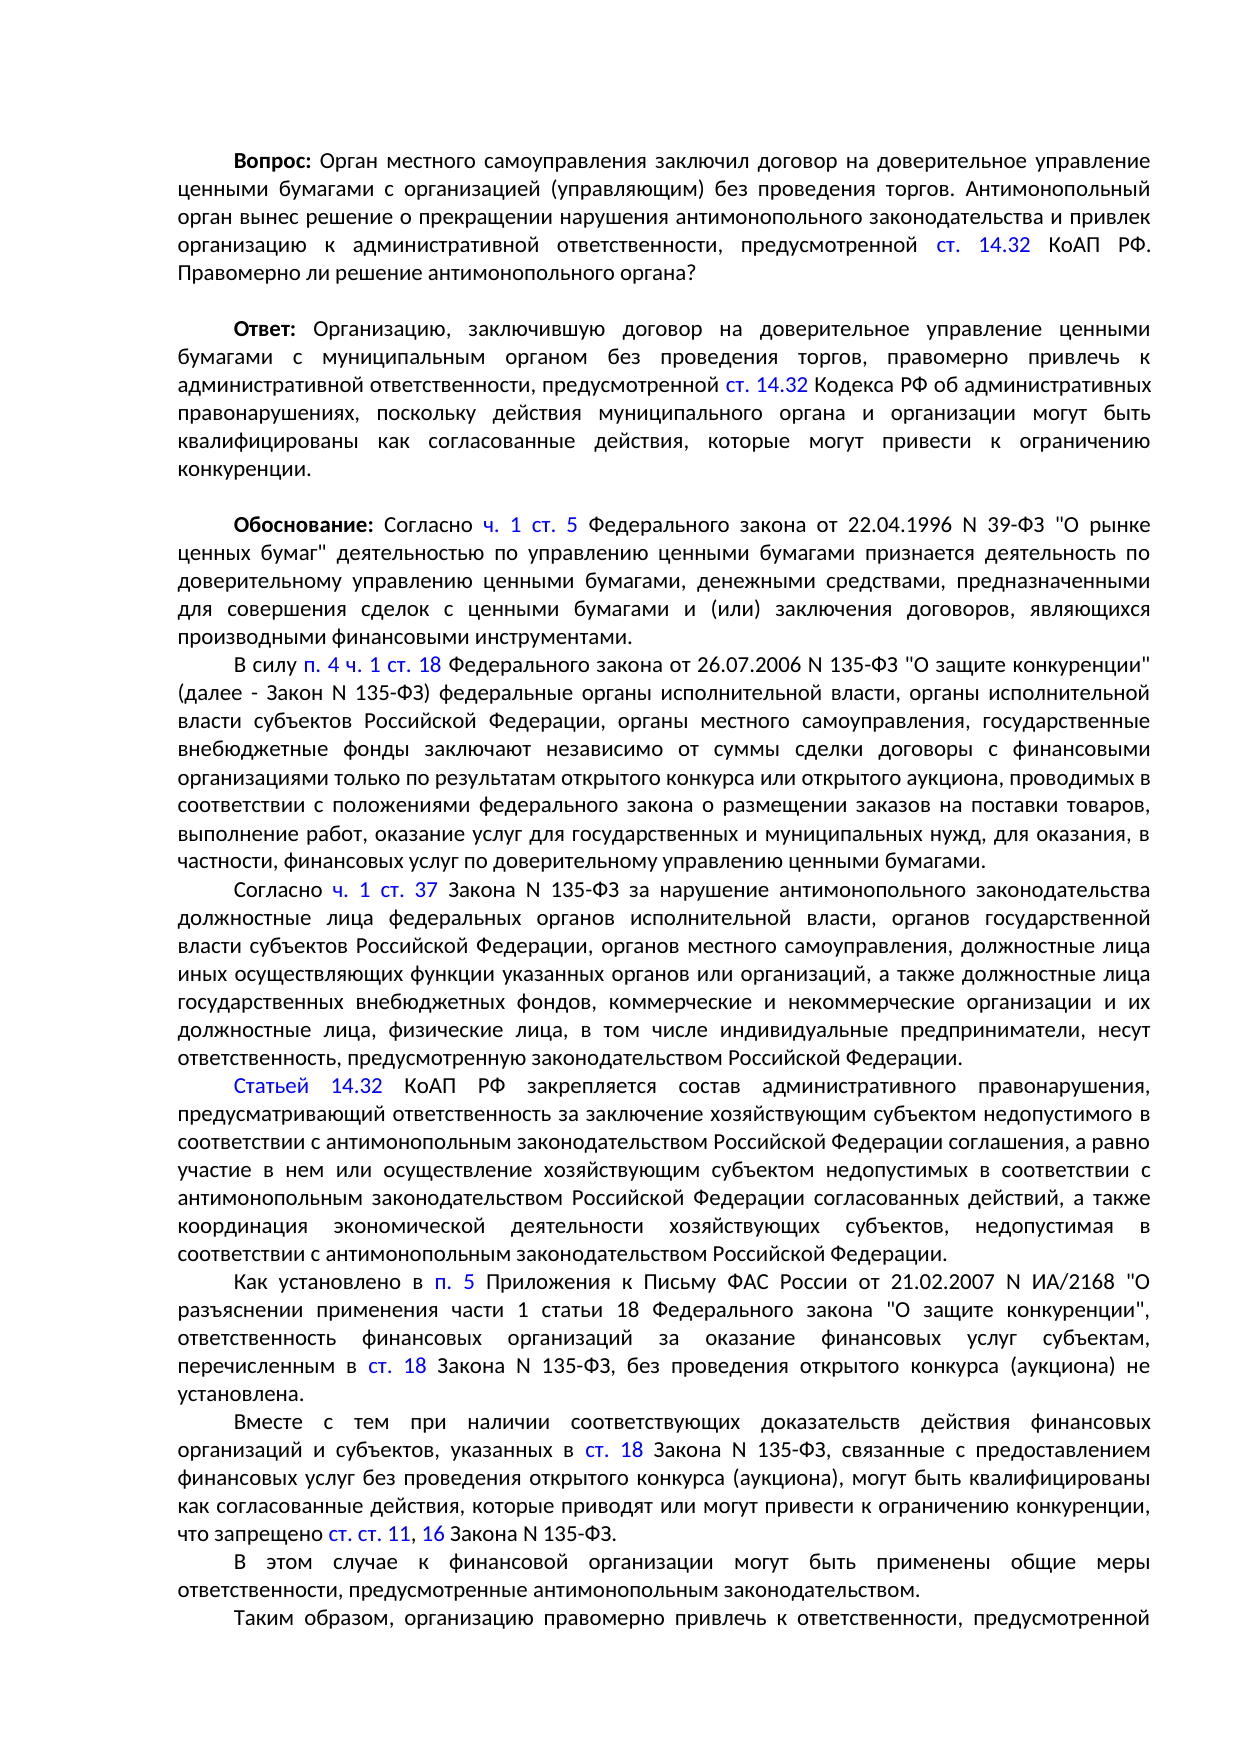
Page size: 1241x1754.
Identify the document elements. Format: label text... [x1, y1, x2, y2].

text Согласно ч. 1 ст. 37 Закона N 135-ФЗ за нарушение антимонопольного законодательства должностные лица федеральных органов исполнительной власти, органов государственной власти субъектов Российской Федерации, органов местного самоуправления, должностные лица иных осуществляющих функции указанных органов или организаций, а также должностные лица государственных внебюджетных фондов, коммерческие и некоммерческие организации и их должностные лица, физические лица, в том числе индивидуальные предприниматели, несут ответственность, предусмотренную законодательством Российской Федерации. [177, 875, 1152, 1071]
text Вопрос: Орган местного самоуправления заключил договор на доверительное управление ценными бумагами с организацией (управляющим) без проведения торгов. Антимонопольный орган вынес решение о прекращении нарушения антимонопольного законодательства и привлек организацию к административной ответственности, предусмотренной ст. 14.32 КоАП РФ. Правомерно ли решение антимонопольного органа? [177, 146, 1152, 286]
text Как установлено в п. 5 Приложения к Письму ФАС России от 21.02.2007 N ИА/2168 "О разъяснении применения части 1 статьи 18 Федерального закона "О защите конкуренции", ответственность финансовых организаций за оказание финансовых услуг субъектам, перечисленным в ст. 18 Закона N 135-ФЗ, без проведения открытого конкурса (аукциона) не установлена. [177, 1267, 1152, 1407]
text Статьей 14.32 КоАП РФ закрепляется состав административного правонарушения, предусматривающий ответственность за заключение хозяйствующим субъектом недопустимого в соответствии с антимонопольным законодательством Российской Федерации соглашения, а равно участие в нем или осуществление хозяйствующим субъектом недопустимых в соответствии с антимонопольным законодательством Российской Федерации согласованных действий, а также координация экономической деятельности хозяйствующих субъектов, недопустимая в соответствии с антимонопольным законодательством Российской Федерации. [177, 1071, 1152, 1267]
text Обоснование: Согласно ч. 1 ст. 5 Федерального закона от 22.04.1996 N 39-ФЗ "О рынке ценных бумаг" деятельностью по управлению ценными бумагами признается деятельность по доверительному управлению ценными бумагами, денежными средствами, предназначенными для совершения сделок с ценными бумагами и (или) заключения договоров, являющихся производными финансовыми инструментами. [177, 510, 1152, 651]
text В силу п. 4 ч. 1 ст. 18 Федерального закона от 26.07.2006 N 135-ФЗ "О защите конкуренции" (далее - Закон N 135-ФЗ) федеральные органы исполнительной власти, органы исполнительной власти субъектов Российской Федерации, органы местного самоуправления, государственные внебюджетные фонды заключают независимо от суммы сделки договоры с финансовыми организациями только по результатам открытого конкурса или открытого аукциона, проводимых в соответствии с положениями федерального закона о размещении заказов на поставки товаров, выполнение работ, оказание услуг для государственных и муниципальных нужд, для оказания, в частности, финансовых услуг по доверительному управлению ценными бумагами. [177, 651, 1152, 875]
text Ответ: Организацию, заключившую договор на доверительное управление ценными бумагами с муниципальным органом без проведения торгов, правомерно привлечь к административной ответственности, предусмотренной ст. 14.32 Кодекса РФ об административных правонарушениях, поскольку действия муниципального органа и организации могут быть квалифицированы как согласованные действия, которые могут привести к ограничению конкуренции. [177, 314, 1152, 482]
text Вместе с тем при наличии соответствующих доказательств действия финансовых организаций и субъектов, указанных в ст. 18 Закона N 135-ФЗ, связанные с предоставлением финансовых услуг без проведения открытого конкурса (аукциона), могут быть квалифицированы как согласованные действия, которые приводят или могут привести к ограничению конкуренции, что запрещено ст. ст. 11, 16 Закона N 135-ФЗ. [177, 1407, 1152, 1547]
text В этом случае к финансовой организации могут быть применены общие меры ответственности, предусмотренные антимонопольным законодательством. [177, 1547, 1152, 1603]
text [177, 1603, 1152, 1631]
